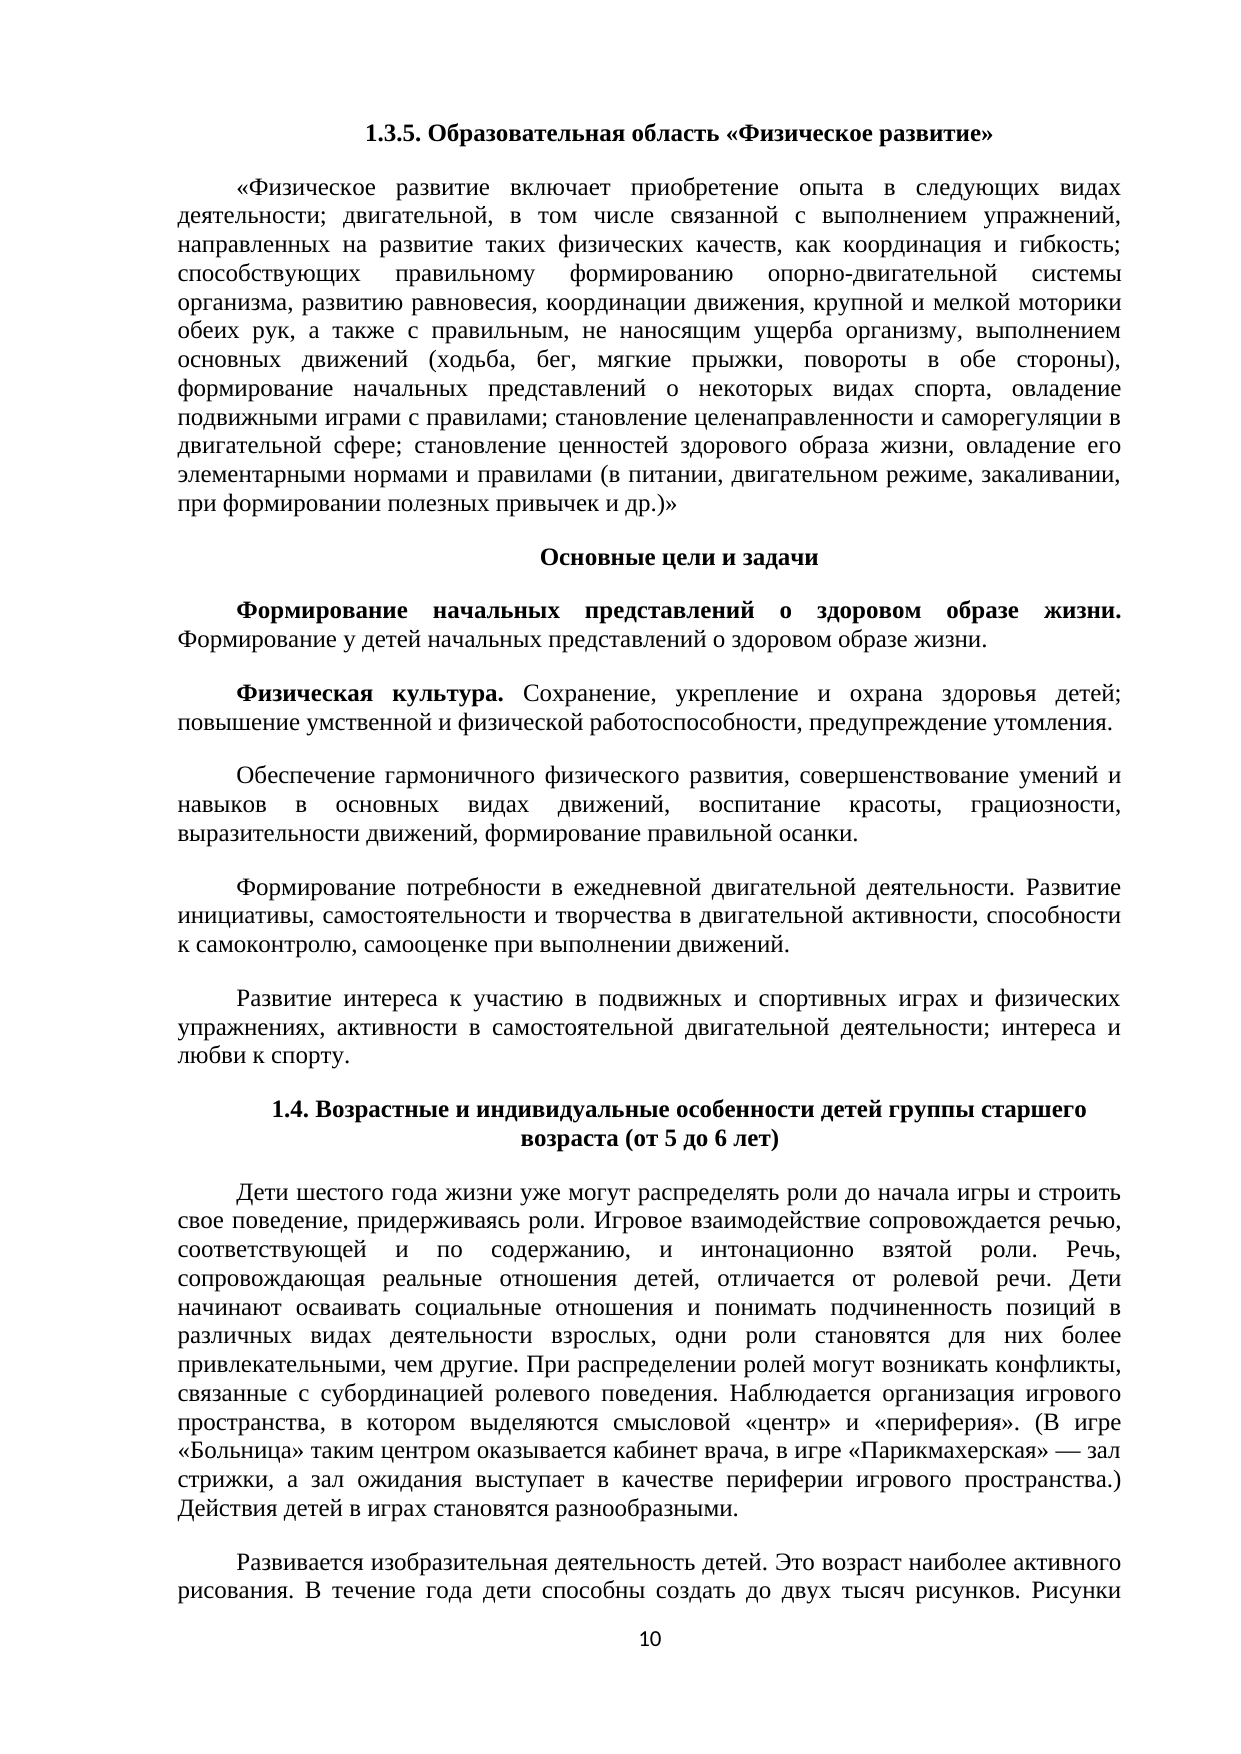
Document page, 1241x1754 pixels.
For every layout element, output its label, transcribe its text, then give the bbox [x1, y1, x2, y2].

text Формирование потребности в ежедневной двигательной деятельности. Развитие инициативы, самостоятельности и творчества в двигательной активности, способности к самоконтролю, самооценке при выполнении движений. [177, 872, 1122, 958]
text 1.3.5. Образовательная область «Физическое развитие» [177, 118, 1122, 147]
text Обеспечение гармоничного физического развития, совершенствование умений и навыков в основных видах движений, воспитание красоты, грациозности, выразительности движений, формирование правильной осанки. [177, 761, 1122, 847]
text Формирование начальных представлений о здоровом образе жизни. Формирование у детей начальных представлений о здоровом образе жизни. [177, 596, 1122, 653]
text «Физическое развитие включает приобретение опыта в следующих видах деятельности; двигательной, в том числе связанной с выполнением упражнений, направленных на развитие таких физических качеств, как координация и гибкость; способствующих правильному формированию опорно-двигательной системы организма, развитию равновесия, координации движения, крупной и мелкой моторики обеих рук, а также с правильным, не наносящим ущерба организму, выполнением основных движений (ходьба, бег, мягкие прыжки, повороты в обе стороны), формирование начальных представлений о некоторых видах спорта, овладение подвижными играми с правилами; становление целенаправленности и саморегуляции в двигательной сфере; становление ценностей здорового образа жизни, овладение его элементарными нормами и правилами (в питании, двигательном режиме, закаливании, при формировании полезных привычек и др.)» [177, 172, 1122, 517]
text 1.4. Возрастные и индивидуальные особенности детей группы старшего возраста (от 5 до 6 лет) [177, 1094, 1122, 1152]
text Развитие интереса к участию в подвижных и спортивных играх и физических упражнениях, активности в самостоятельной двигательной деятельности; интереса и любви к спорту. [177, 983, 1122, 1069]
text Физическая культура. Сохранение, укрепление и охрана здоровья детей; повышение умственной и физической работоспособности, предупреждение утомления. [177, 678, 1122, 736]
text Основные цели и задачи [177, 542, 1122, 571]
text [177, 1547, 1122, 1604]
text Дети шестого года жизни уже могут распределять роли до начала игры и строить свое поведение, придерживаясь роли. Игровое взаимодействие сопровождается речью, соответствующей и по содержанию, и интонационно взятой роли. Речь, сопровождающая реальные отношения детей, отличается от ролевой речи. Дети начинают осваивать социальные отношения и понимать подчиненность позиций в различных видах деятельности взрослых, одни роли становятся для них более привлекательными, чем другие. При распределении ролей могут возникать конфликты, связанные с субординацией ролевого поведения. Наблюдается организация игрового пространства, в котором выделяются смысловой «центр» и «периферия». (В игре «Больница» таким центром оказывается кабинет врача, в игре «Парикмахерская» — зал стрижки, а зал ожидания выступает в качестве периферии игрового пространства.) Действия детей в играх становятся разнообразными. [177, 1177, 1122, 1522]
